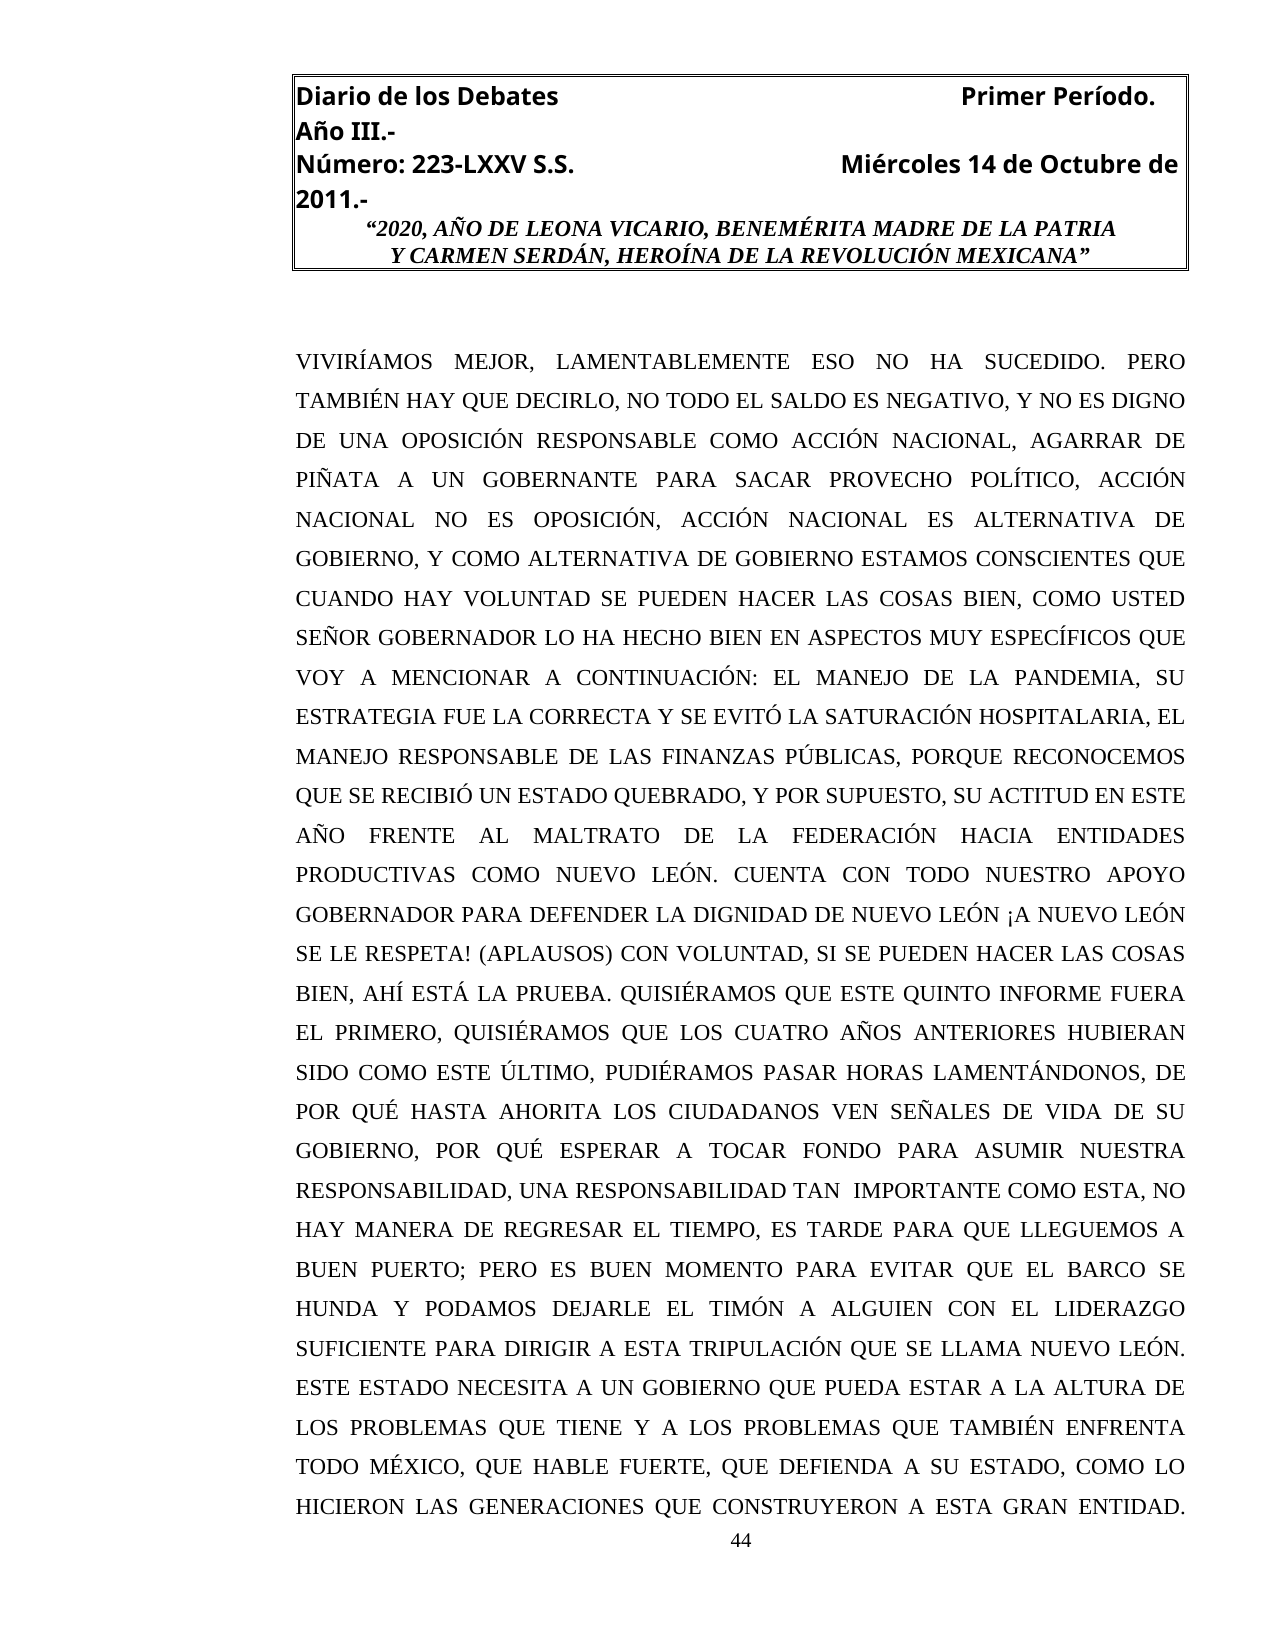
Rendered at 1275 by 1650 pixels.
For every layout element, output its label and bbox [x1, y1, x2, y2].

text [295, 348, 1186, 1519]
